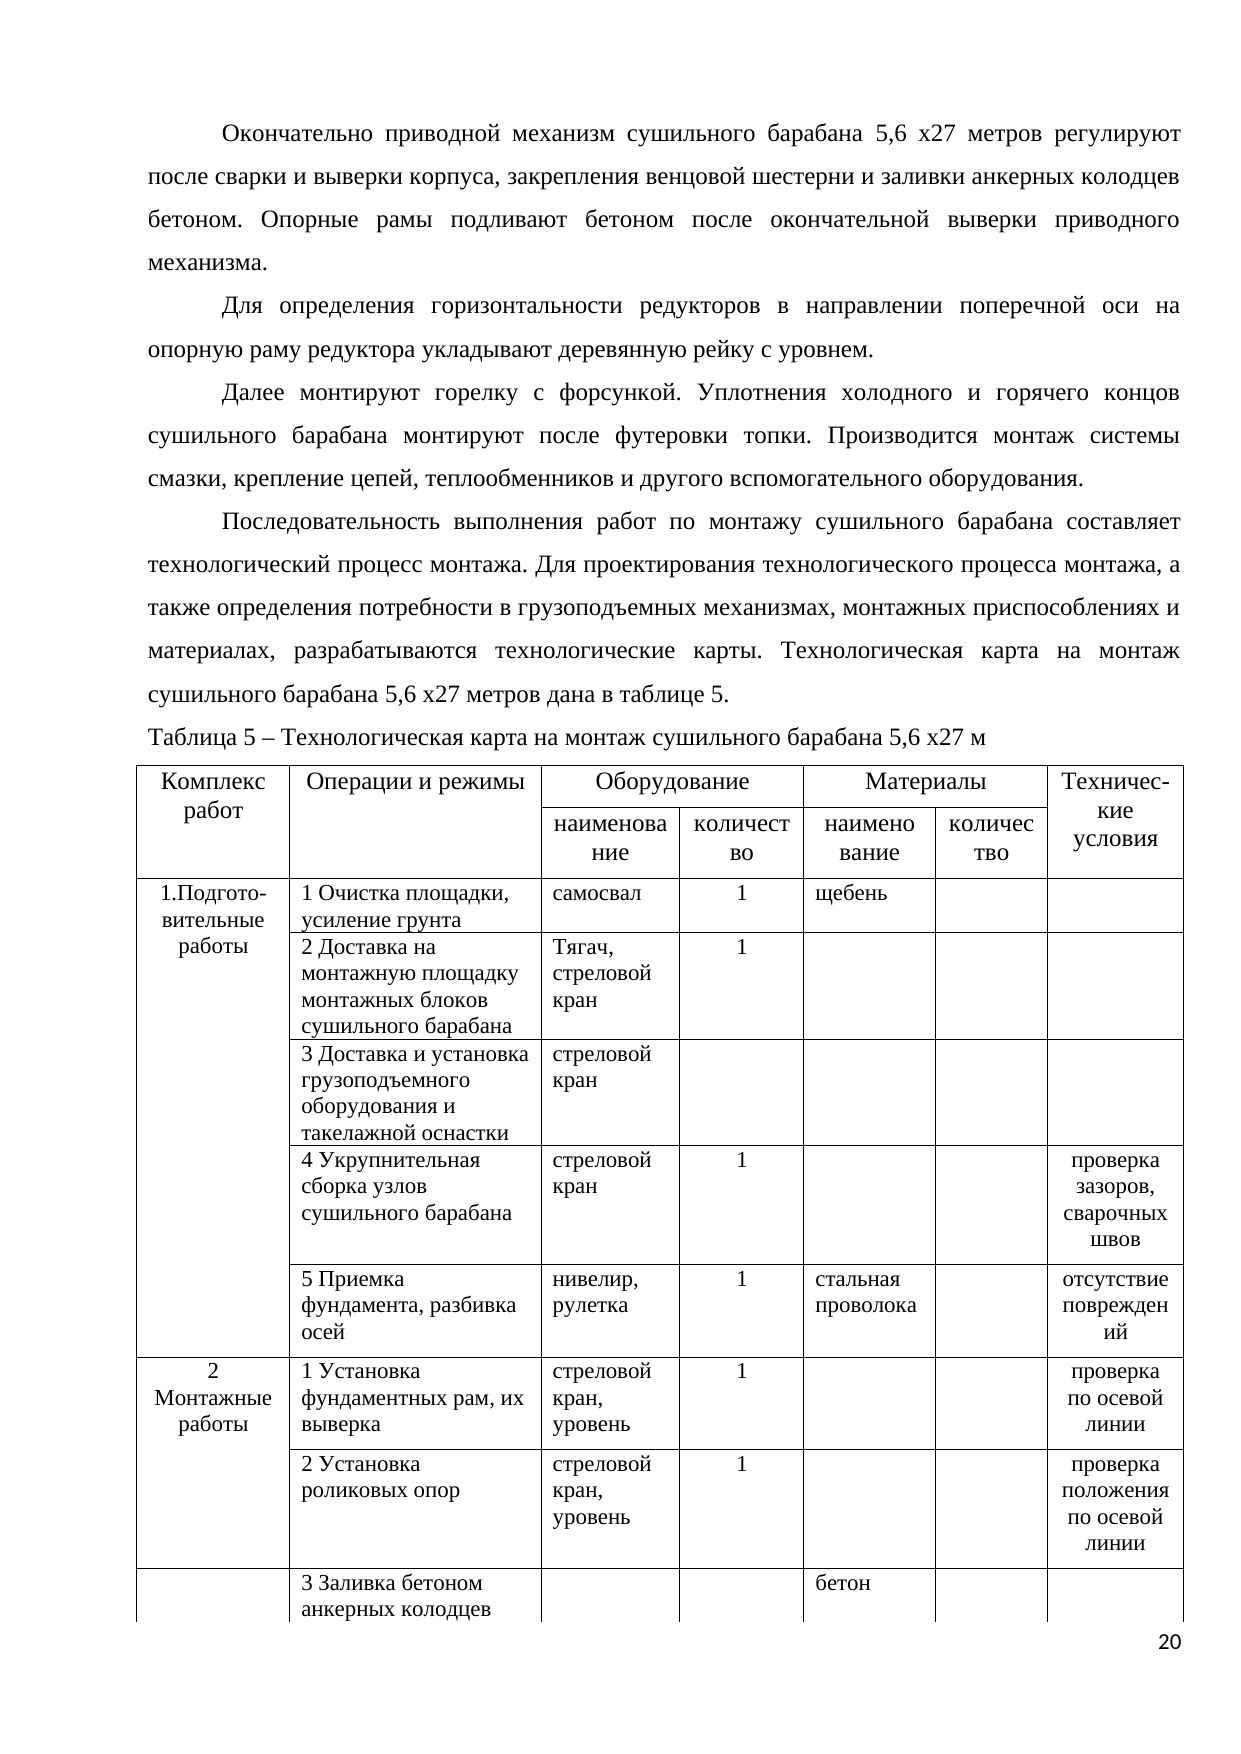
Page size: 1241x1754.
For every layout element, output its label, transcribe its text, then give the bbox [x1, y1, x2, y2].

table_cell 4 Укрупнительная сборка узлов сушильного барабана [290, 1146, 541, 1264]
table_cell отсутствие повреждений [1048, 1265, 1183, 1357]
table_cell 1 [680, 1146, 803, 1264]
table_cell 5 Приемка фундамента, разбивка осей [290, 1265, 541, 1357]
table_cell [804, 933, 935, 1038]
table_cell [804, 1358, 935, 1449]
table_cell [1048, 1040, 1183, 1145]
table_header Оборудование [542, 766, 803, 807]
table_cell 1 Установка фундаментных рам, их выверка [290, 1358, 541, 1449]
table_cell 1 [680, 933, 803, 1038]
table_cell [1048, 933, 1183, 1038]
table_cell 2 Монтажные работы [137, 1358, 289, 1568]
table_cell 2 Установка роликовых опор [290, 1450, 541, 1568]
table_cell проверка положения по осевой линии [1048, 1450, 1183, 1568]
table_cell [804, 1146, 935, 1264]
table_cell Тягач, стреловой кран [542, 933, 679, 1038]
table_cell 1 [680, 1265, 803, 1357]
table_cell стреловой кран [542, 1040, 679, 1145]
table_cell 3 Доставка и установка грузоподъемного оборудования и такелажной оснастки [290, 1040, 541, 1145]
table_cell 1 [680, 879, 803, 932]
table_cell стреловой кран [542, 1146, 679, 1264]
table_cell [804, 1040, 935, 1145]
text Для определения горизонтальности редукторов в направлении поперечной оси на опорную раму редуктора укладывают деревянную рейку с уровнем. [148, 291, 1181, 362]
table_cell [804, 1450, 935, 1568]
table_cell щебень [804, 879, 935, 932]
text Таблица 5 – Технологическая карта на монтаж сушильного барабана 5,6 х27 м [148, 722, 1181, 751]
table_cell [936, 1040, 1047, 1145]
table_cell [936, 1265, 1047, 1357]
table_cell 1 [680, 1450, 803, 1568]
table_cell [936, 1146, 1047, 1264]
table_cell [680, 1569, 803, 1622]
table_cell стальная проволока [804, 1265, 935, 1357]
table_cell [936, 879, 1047, 932]
text Окончательно приводной механизм сушильного барабана 5,6 х27 метров регулируют после сварки и выверки корпуса, закрепления венцовой шестерни и заливки анкерных колодцев бетоном. Опорные рамы подливают бетоном после окончательной выверки приводного механизма. [148, 118, 1181, 276]
table_cell [1048, 1569, 1183, 1622]
table_cell наимено вание [804, 808, 935, 878]
table_header Комплекс работ [137, 766, 289, 878]
text Далее монтируют горелку с форсункой. Уплотнения холодного и горячего концов сушильного барабана монтируют после футеровки топки. Производится монтаж системы смазки, крепление цепей, теплообменников и другого вспомогательного оборудования. [148, 377, 1181, 492]
text Последовательность выполнения работ по монтажу сушильного барабана составляет технологический процесс монтажа. Для проектирования технологического процесса монтажа, а также определения потребности в грузоподъемных механизмах, монтажных приспособлениях и материалах, разрабатываются технологические карты. Технологическая карта на монтаж сушильного барабана 5,6 х27 метров дана в таблице 5. [148, 506, 1181, 707]
table_cell количество [936, 808, 1047, 878]
table_cell [1048, 879, 1183, 932]
table_cell самосвал [542, 879, 679, 932]
table_cell 1 Очистка площадки, усиление грунта [290, 879, 541, 932]
table_cell 1.Подгото- вительные работы [137, 879, 289, 1357]
table_cell [936, 1569, 1047, 1622]
table_cell [542, 1569, 679, 1622]
table_cell стреловой кран, уровень [542, 1358, 679, 1449]
table_cell количество [680, 808, 803, 878]
table_cell нивелир, рулетка [542, 1265, 679, 1357]
table_cell [936, 1358, 1047, 1449]
table_cell проверка по осевой линии [1048, 1358, 1183, 1449]
table_header Материалы [804, 766, 1047, 807]
table_cell бетон [804, 1569, 935, 1622]
table_cell [936, 1450, 1047, 1568]
table_cell [680, 1040, 803, 1145]
table_cell [137, 1569, 289, 1622]
table_cell 3 Заливка бетоном анкерных колодцев [290, 1569, 541, 1622]
table_cell [936, 933, 1047, 1038]
table_cell стреловой кран, уровень [542, 1450, 679, 1568]
table_cell наименование [542, 808, 679, 878]
table_header Операции и режимы [290, 766, 541, 878]
table_cell проверка зазоров, сварочных швов [1048, 1146, 1183, 1264]
table_cell 1 [680, 1358, 803, 1449]
table_cell 2 Доставка на монтажную площадку монтажных блоков сушильного барабана [290, 933, 541, 1038]
table_header Техничес-кие условия [1048, 766, 1183, 878]
